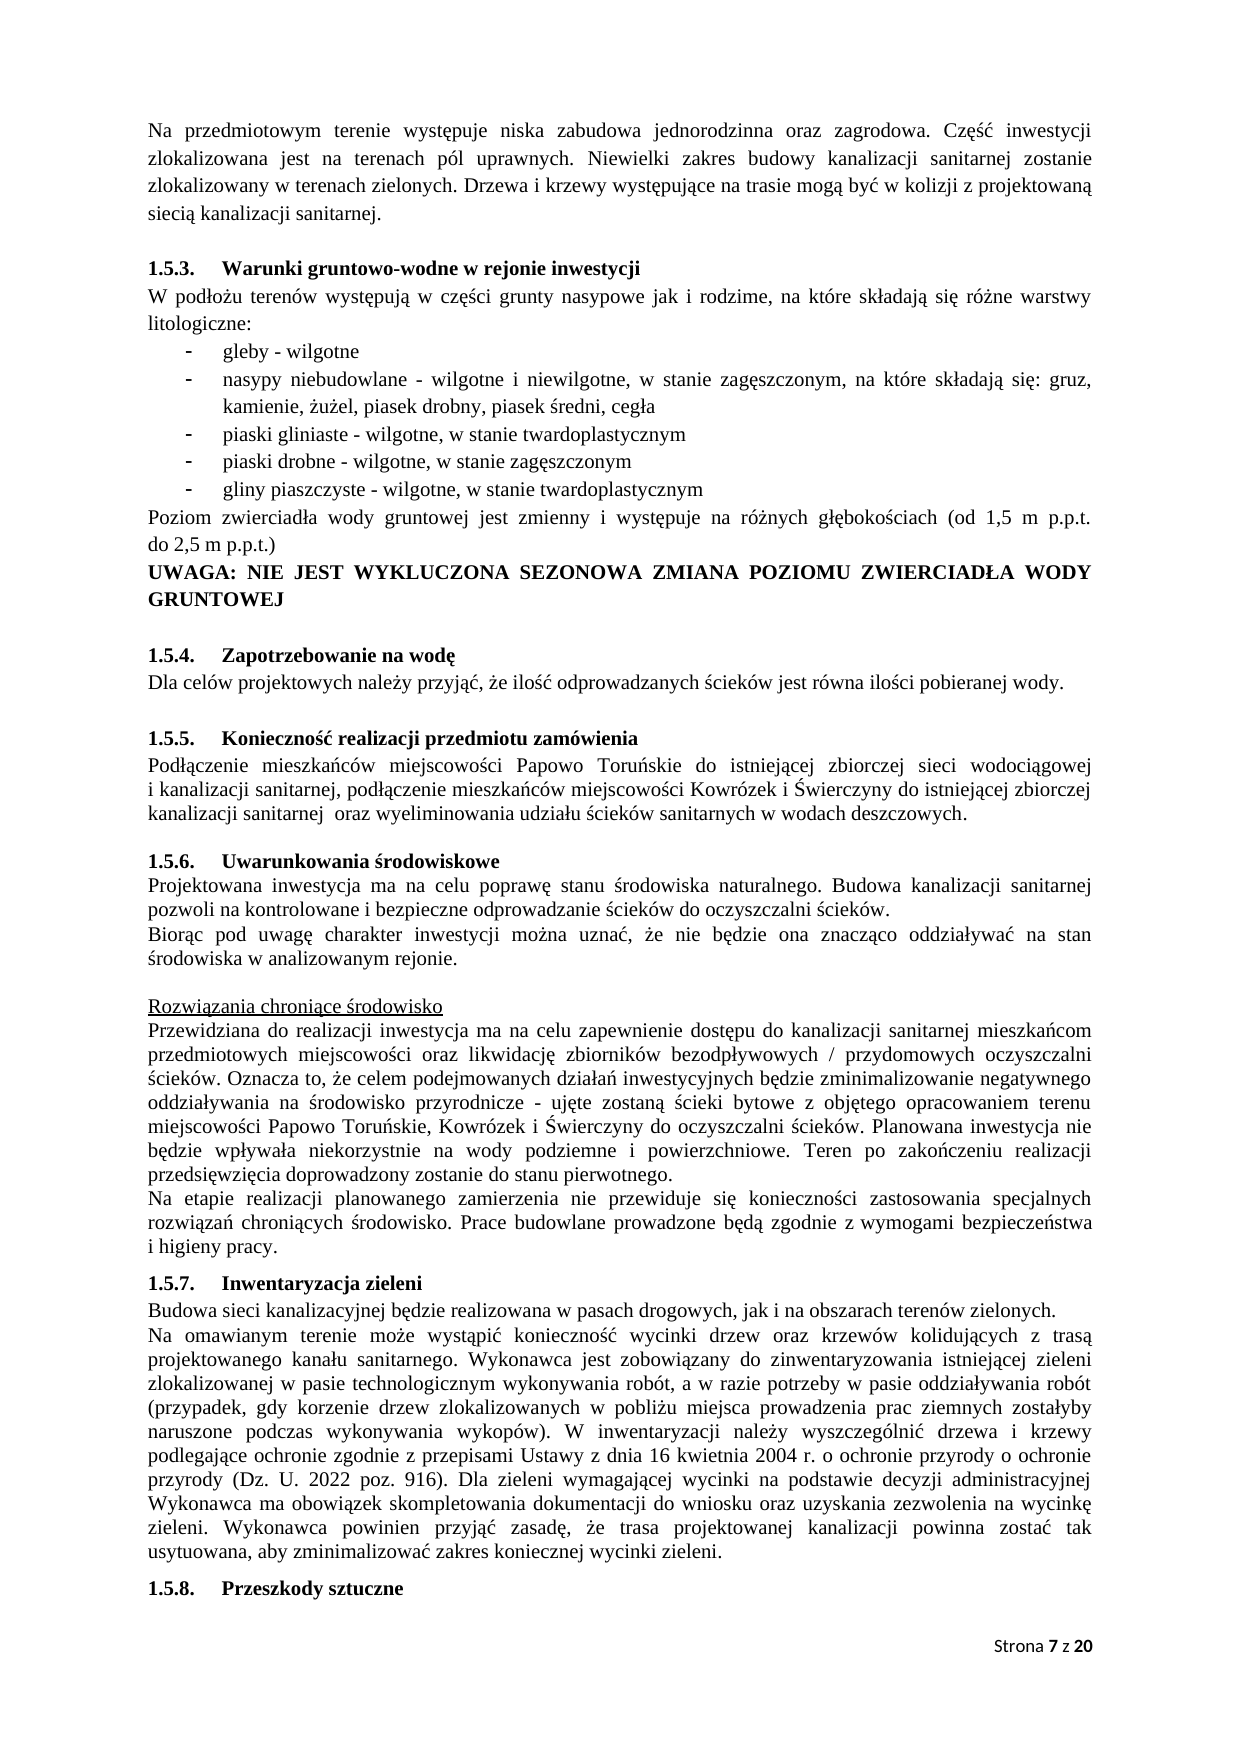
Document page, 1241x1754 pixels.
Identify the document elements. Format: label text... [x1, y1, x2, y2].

text Na omawianym terenie może wystąpić konieczność wycinki drzew oraz krzewów kolidujących z trasą projektowanego kanału sanitarnego. Wykonawca jest zobowiązany do zinwentaryzowania istniejącej zieleni zlokalizowanej w pasie technologicznym wykonywania robót, a w razie potrzeby w pasie oddziaływania robót (przypadek, gdy korzenie drzew zlokalizowanych w pobliżu miejsca prowadzenia prac ziemnych zostałyby naruszone podczas wykonywania wykopów). W inwentaryzacji należy wyszczególnić drzewa i krzewy podlegające ochronie zgodnie z przepisami Ustawy z dnia 16 kwietnia 2004 r. o ochronie przyrody o ochronie przyrody (Dz. U. 2022 poz. 916). Dla zieleni wymagającej wycinki na podstawie decyzji administracyjnej Wykonawca ma obowiązek skompletowania dokumentacji do wniosku oraz uzyskania zezwolenia na wycinkę zieleni. Wykonawca powinien przyjąć zasadę, że trasa projektowanej kanalizacji powinna zostać tak usytuowana, aby zminimalizować zakres koniecznej wycinki zieleni. [148, 1322, 1093, 1563]
text Projektowana inwestycja ma na celu poprawę stanu środowiska naturalnego. Budowa kanalizacji sanitarnej pozwoli na kontrolowane i bezpieczne odprowadzanie ścieków do oczyszczalni ścieków. [148, 873, 1093, 921]
text W podłożu terenów występują w części grunty nasypowe jak i rodzime, na które składają się różne warstwy litologiczne: [148, 284, 1093, 335]
list Warunki gruntowo-wodne w rejonie inwestycji [148, 256, 1093, 280]
list Przeszkody sztuczne [148, 1576, 1093, 1600]
text Biorąc pod uwagę charakter inwestycji można uznać, że nie będzie ona znacząco oddziaływać na stan środowiska w analizowanym rejonie. [148, 921, 1093, 969]
list piaski gliniaste - wilgotne, w stanie twardoplastycznym [185, 422, 1093, 446]
list gleby - wilgotne [185, 339, 1093, 363]
list Uwarunkowania środowiskowe [148, 849, 1093, 873]
list piaski drobne - wilgotne, w stanie zagęszczonym [185, 449, 1093, 473]
text Na etapie realizacji planowanego zamierzenia nie przewiduje się konieczności zastosowania specjalnych rozwiązań chroniących środowisko. Prace budowlane prowadzone będą zgodnie z wymogami bezpieczeństwa i higieny pracy. [148, 1186, 1093, 1258]
text Poziom zwierciadła wody gruntowej jest zmienny i występuje na różnych głębokościach (od 1,5 m p.p.t. do 2,5 m p.p.t.) [148, 504, 1093, 556]
text Podłączenie mieszkańców miejscowości Papowo Toruńskie do istniejącej zbiorczej sieci wodociągowej i kanalizacji sanitarnej, podłączenie mieszkańców miejscowości Kowrózek i Świerczyny do istniejącej zbiorczej kanalizacji sanitarnej oraz wyeliminowania udziału ścieków sanitarnych w wodach deszczowych. [148, 753, 1093, 825]
text UWAGA: NIE JEST WYKLUCZONA SEZONOWA ZMIANA POZIOMU ZWIERCIADŁA WODY GRUNTOWEJ [148, 560, 1093, 611]
text Przewidziana do realizacji inwestycja ma na celu zapewnienie dostępu do kanalizacji sanitarnej mieszkańcom przedmiotowych miejscowości oraz likwidację zbiorników bezodpływowych / przydomowych oczyszczalni ścieków. Oznacza to, że celem podejmowanych działań inwestycyjnych będzie zminimalizowanie negatywnego oddziaływania na środowisko przyrodnicze - ujęte zostaną ścieki bytowe z objętego opracowaniem terenu miejscowości Papowo Toruńskie, Kowrózek i Świerczyny do oczyszczalni ścieków. Planowana inwestycja nie będzie wpływała niekorzystnie na wody podziemne i powierzchniowe. Teren po zakończeniu realizacji przedsięwzięcia doprowadzony zostanie do stanu pierwotnego. [148, 1018, 1093, 1186]
list Dla celów projektowych należy przyjąć, że ilość odprowadzanych ścieków jest równa ilości pobieranej wody. [148, 670, 1093, 694]
list nasypy niebudowlane - wilgotne i niewilgotne, w stanie zagęszczonym, na które składają się: gruz, kamienie, żużel, piasek drobny, piasek średni, cegła [185, 367, 1093, 418]
text Na przedmiotowym terenie występuje niska zabudowa jednorodzinna oraz zagrodowa. Część inwestycji zlokalizowana jest na terenach pól uprawnych. Niewielki zakres budowy kanalizacji sanitarnej zostanie zlokalizowany w terenach zielonych. Drzewa i krzewy występujące na trasie mogą być w kolizji z projektowaną siecią kanalizacji sanitarnej. [148, 118, 1093, 225]
list Inwentaryzacja zieleni [148, 1271, 1093, 1295]
list Konieczność realizacji przedmiotu zamówienia [148, 725, 1093, 749]
list gliny piaszczyste - wilgotne, w stanie twardoplastycznym [185, 477, 1093, 501]
list Zapotrzebowanie na wodę [148, 643, 1093, 667]
text Budowa sieci kanalizacyjnej będzie realizowana w pasach drogowych, jak i na obszarach terenów zielonych. [148, 1298, 1093, 1322]
text Rozwiązania chroniące środowisko [148, 994, 1093, 1018]
